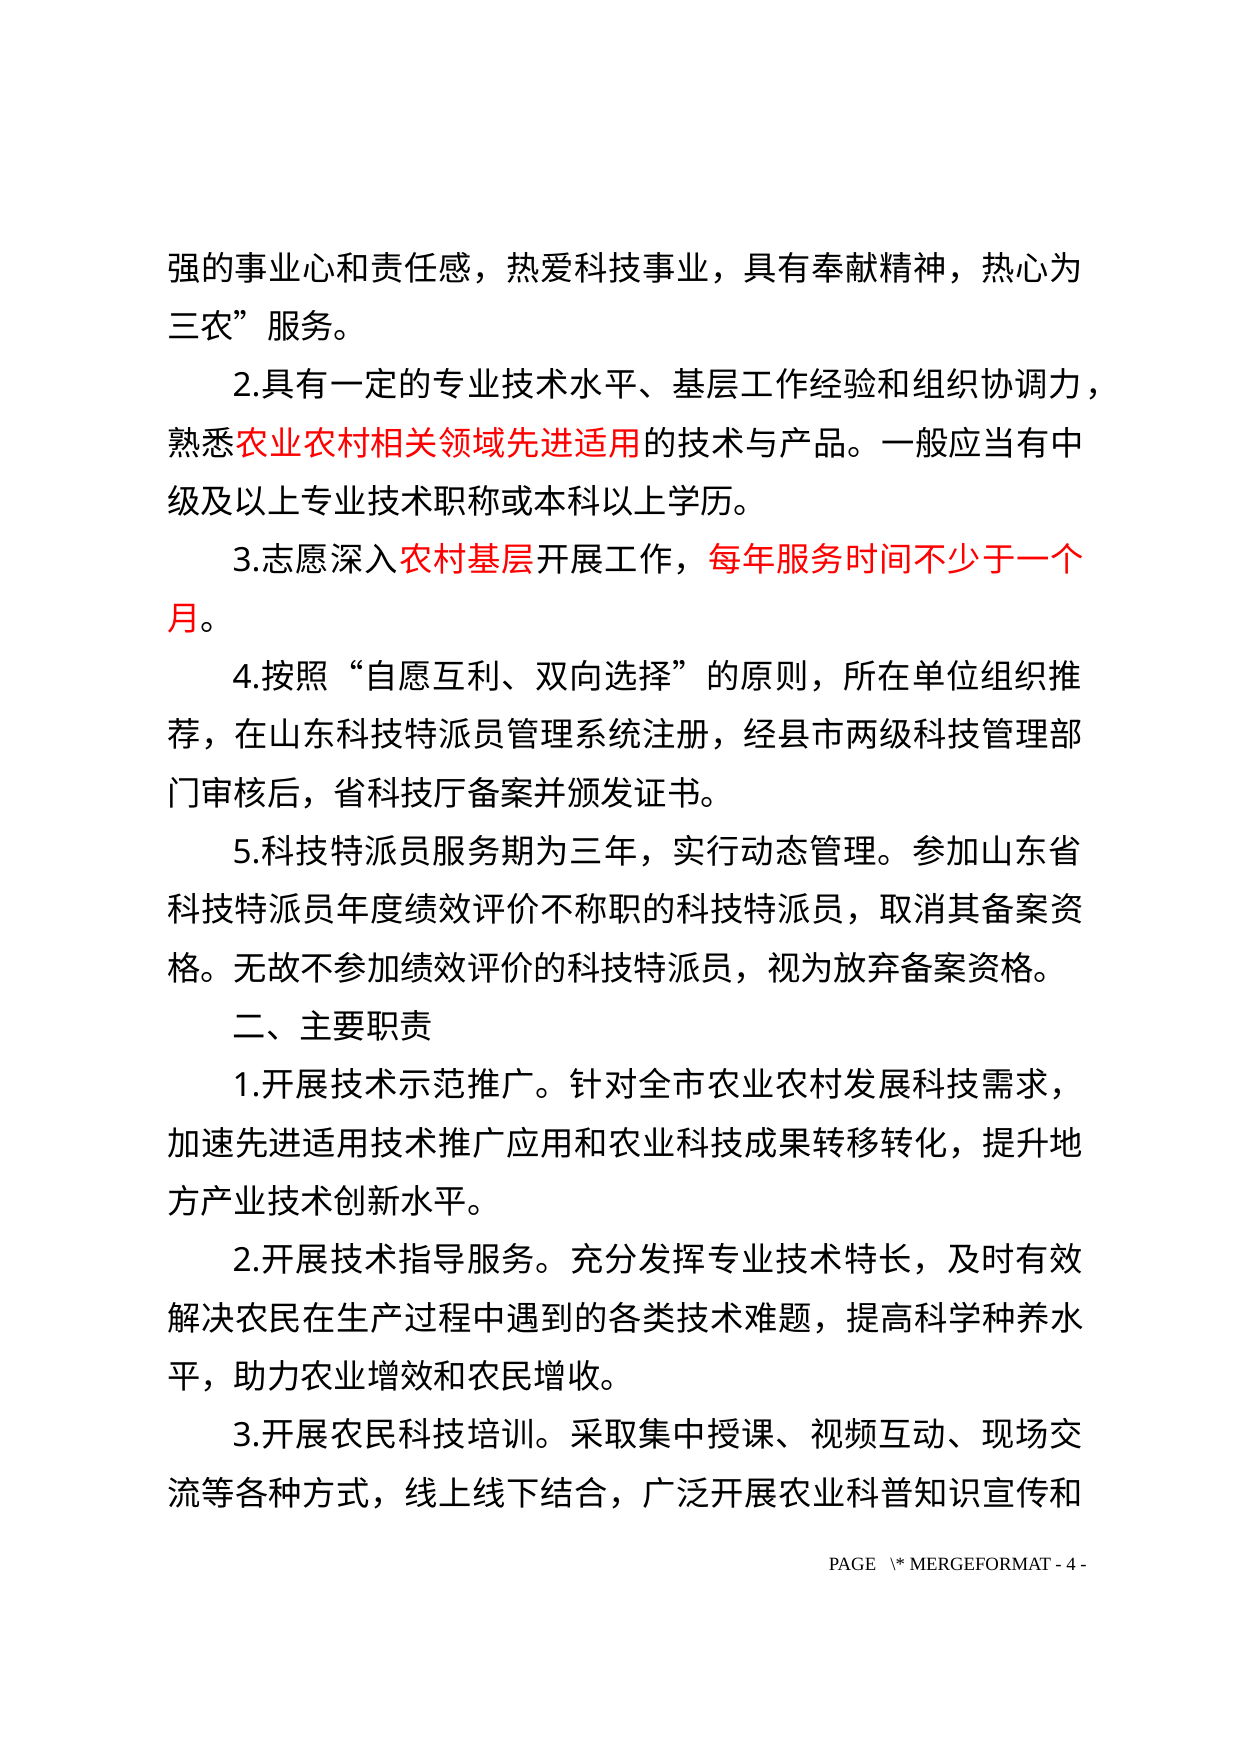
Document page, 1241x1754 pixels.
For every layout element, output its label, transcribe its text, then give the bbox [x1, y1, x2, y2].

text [167, 1400, 1085, 1517]
text 2.具有一定的专业技术水平、基层工作经验和组织协调力，熟悉农业农村相关领域先进适用的技术与产品。一般应当有中级及以上专业技术职称或本科以上学历。 [167, 350, 1085, 525]
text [167, 233, 1085, 350]
text 1.开展技术示范推广。针对全市农业农村发展科技需求，加速先进适用技术推广应用和农业科技成果转移转化，提升地方产业技术创新水平。 [167, 1050, 1085, 1225]
text 4.按照“自愿互利、双向选择”的原则，所在单位组织推荐，在山东科技特派员管理系统注册，经县市两级科技管理部门审核后，省科技厅备案并颁发证书。 [167, 642, 1085, 817]
text 2.开展技术指导服务。充分发挥专业技术特长，及时有效解决农民在生产过程中遇到的各类技术难题，提高科学种养水平，助力农业增效和农民增收。 [167, 1225, 1085, 1400]
text 二、主要职责 [167, 992, 1085, 1050]
text 5.科技特派员服务期为三年，实行动态管理。参加山东省科技特派员年度绩效评价不称职的科技特派员，取消其备案资格。无故不参加绩效评价的科技特派员，视为放弃备案资格。 [167, 817, 1085, 992]
text 3.志愿深入农村基层开展工作，每年服务时间不少于一个月。 [167, 525, 1085, 642]
